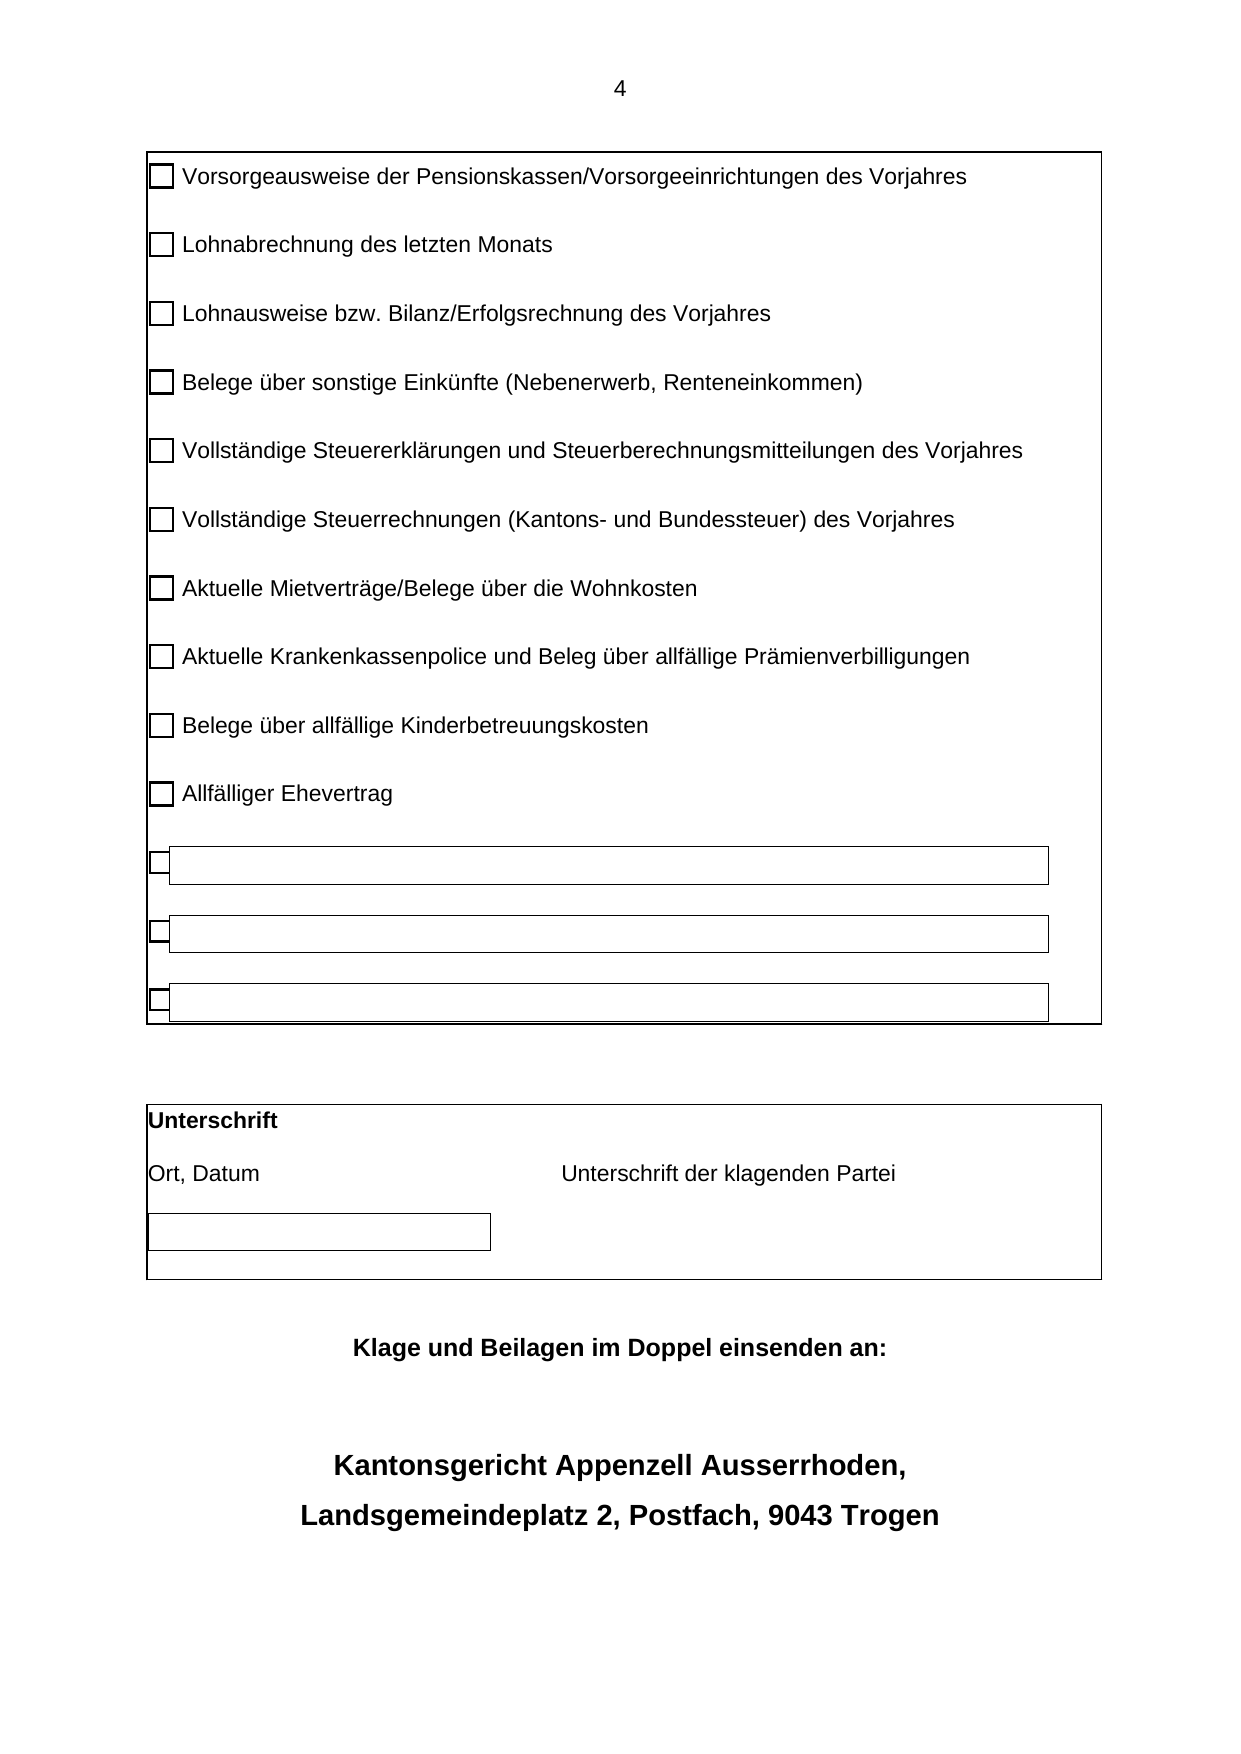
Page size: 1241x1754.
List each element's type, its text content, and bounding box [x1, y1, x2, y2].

text Ort, Datum Unterschrift der klagenden Partei [148, 1156, 1101, 1186]
text Unterschrift [148, 1105, 1101, 1134]
text Landsgemeindeplatz 2, Postfach, 9043 Trogen [148, 1498, 1093, 1532]
text Klage und Beilagen im Doppel einsenden an: [148, 1333, 1093, 1362]
text Kantonsgericht Appenzell Ausserrhoden, [148, 1448, 1093, 1482]
